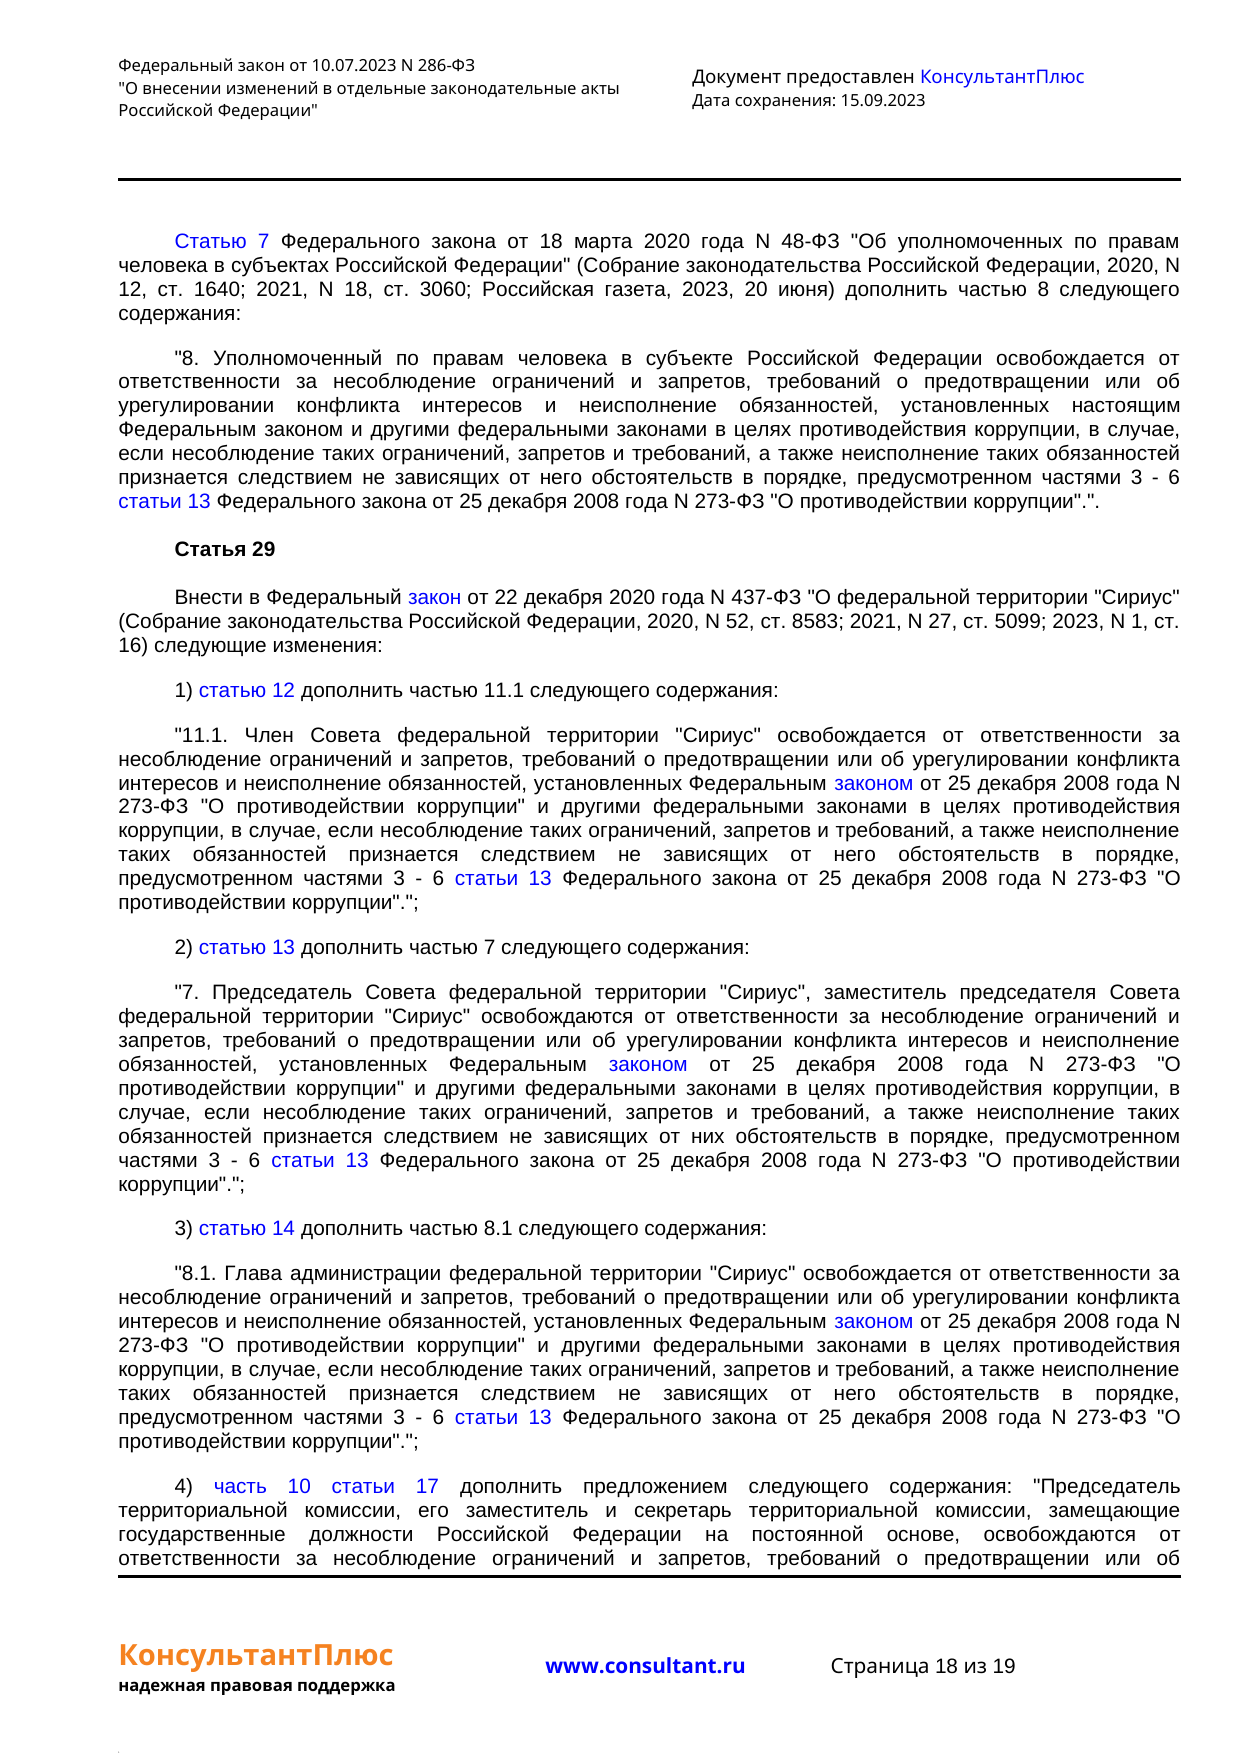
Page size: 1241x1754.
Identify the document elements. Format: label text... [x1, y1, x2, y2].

text "8. Уполномоченный по правам человека в субъекте Российской Федерации освобождается от ответственности за несоблюдение ограничений и запретов, требований о предотвращении или об урегулировании конфликта интересов и неисполнение обязанностей, установленных настоящим Федеральным законом и другими федеральными законами в целях противодействия коррупции, в случае, если несоблюдение таких ограничений, запретов и требований, а также неисполнение таких обязанностей признается следствием не зависящих от него обстоятельств в порядке, предусмотренном частями 3 - 6 статьи 13 Федерального закона от 25 декабря 2008 года N 273-ФЗ "О противодействии коррупции".". [118, 345, 1181, 513]
text Статью 7 Федерального закона от 18 марта 2020 года N 48-ФЗ "Об уполномоченных по правам человека в субъектах Российской Федерации" (Собрание законодательства Российской Федерации, 2020, N 12, ст. 1640; 2021, N 18, ст. 3060; Российская газета, 2023, 20 июня) дополнить частью 8 следующего содержания: [118, 229, 1181, 324]
text "11.1. Член Совета федеральной территории "Сириус" освобождается от ответственности за несоблюдение ограничений и запретов, требований о предотвращении или об урегулировании конфликта интересов и неисполнение обязанностей, установленных Федеральным законом от 25 декабря 2008 года N 273-ФЗ "О противодействии коррупции" и другими федеральными законами в целях противодействия коррупции, в случае, если несоблюдение таких ограничений, запретов и требований, а также неисполнение таких обязанностей признается следствием не зависящих от него обстоятельств в порядке, предусмотренном частями 3 - 6 статьи 13 Федерального закона от 25 декабря 2008 года N 273-ФЗ "О противодействии коррупции"."; [118, 722, 1181, 914]
text "7. Председатель Совета федеральной территории "Сириус", заместитель председателя Совета федеральной территории "Сириус" освобождаются от ответственности за несоблюдение ограничений и запретов, требований о предотвращении или об урегулировании конфликта интересов и неисполнение обязанностей, установленных Федеральным законом от 25 декабря 2008 года N 273-ФЗ "О противодействии коррупции" и другими федеральными законами в целях противодействия коррупции, в случае, если несоблюдение таких ограничений, запретов и требований, а также неисполнение таких обязанностей признается следствием не зависящих от них обстоятельств в порядке, предусмотренном частями 3 - 6 статьи 13 Федерального закона от 25 декабря 2008 года N 273-ФЗ "О противодействии коррупции"."; [118, 980, 1181, 1195]
text Внести в Федеральный закон от 22 декабря 2020 года N 437-ФЗ "О федеральной территории "Сириус" (Собрание законодательства Российской Федерации, 2020, N 52, ст. 8583; 2021, N 27, ст. 5099; 2023, N 1, ст. 16) следующие изменения: [118, 585, 1181, 657]
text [118, 1473, 1181, 1569]
text 1) статью 12 дополнить частью 11.1 следующего содержания: [118, 678, 1181, 702]
title Статья 29 [118, 537, 1181, 561]
text 3) статью 14 дополнить частью 8.1 следующего содержания: [118, 1216, 1181, 1240]
text "8.1. Глава администрации федеральной территории "Сириус" освобождается от ответственности за несоблюдение ограничений и запретов, требований о предотвращении или об урегулировании конфликта интересов и неисполнение обязанностей, установленных Федеральным законом от 25 декабря 2008 года N 273-ФЗ "О противодействии коррупции" и другими федеральными законами в целях противодействия коррупции, в случае, если несоблюдение таких ограничений, запретов и требований, а также неисполнение таких обязанностей признается следствием не зависящих от него обстоятельств в порядке, предусмотренном частями 3 - 6 статьи 13 Федерального закона от 25 декабря 2008 года N 273-ФЗ "О противодействии коррупции"."; [118, 1261, 1181, 1453]
text 2) статью 13 дополнить частью 7 следующего содержания: [118, 935, 1181, 959]
